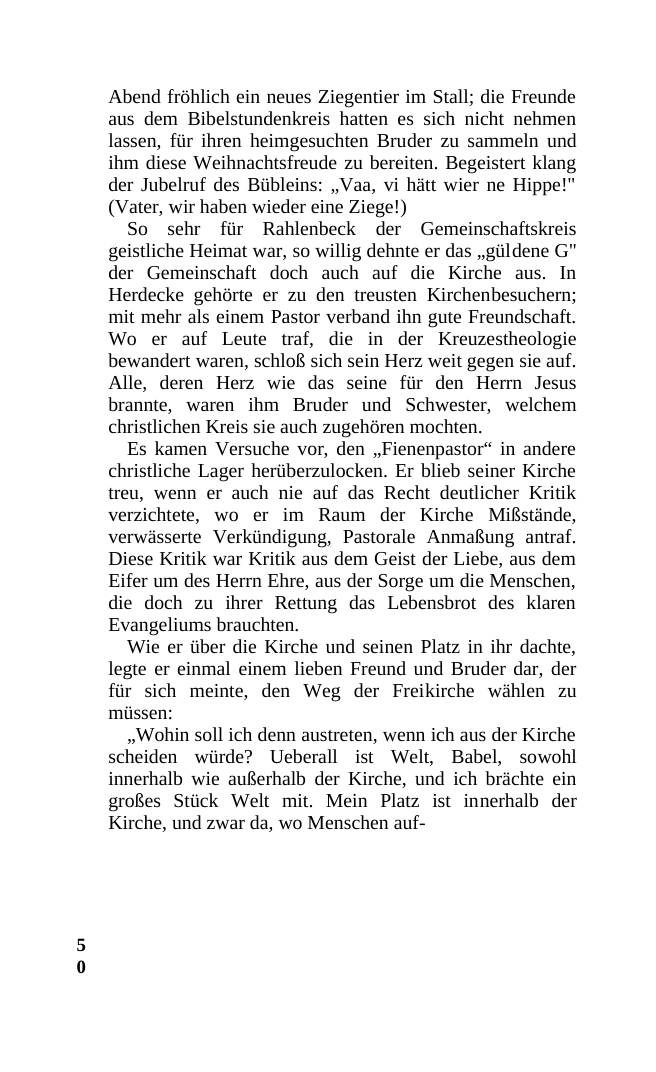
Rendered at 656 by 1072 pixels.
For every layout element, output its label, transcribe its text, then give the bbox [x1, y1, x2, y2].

text Abend fröhlich ein neues Ziegentier im Stall; die Freunde aus dem Bibelstundenkreis hatten es sich nicht nehmen lassen, für ihren heimgesuchten Bruder zu sammeln und ihm diese Weihnachtsfreude zu bereiten. Begeistert klang der Jubelruf des Bübleins: „Vaa, vi hätt wier ne Hippe!" (Vater, wir haben wieder eine Ziege!) [108, 86, 577, 218]
text Es kamen Versuche vor, den „Fienenpastor“ in andere christliche Lager herüberzulocken. Er blieb seiner Kirche treu, wenn er auch nie auf das Recht deutlicher Kritik verzichtete, wo er im Raum der Kirche Mißstände, verwässerte Verkündigung, Pastorale Anmaßung antraf. Diese Kritik war Kritik aus dem Geist der Liebe, aus dem Eifer um des Herrn Ehre, aus der Sorge um die Menschen, die doch zu ihrer Rettung das Lebensbrot des klaren Evangeliums brauchten. [108, 438, 577, 636]
text Wie er über die Kirche und seinen Platz in ihr dachte, legte er einmal einem lieben Freund und Bruder dar, der für sich meinte, den Weg der Freikirche wählen zu müssen: [108, 636, 577, 724]
text „Wohin soll ich denn austreten, wenn ich aus der Kirche scheiden würde? Ueberall ist Welt, Babel, sowohl innerhalb wie außerhalb der Kirche, und ich brächte ein großes Stück Welt mit. Mein Platz ist innerhalb der Kirche, und zwar da, wo Menschen auf- [108, 724, 577, 833]
text So sehr für Rahlenbeck der Gemeinschaftskreis geistliche Heimat war, so willig dehnte er das „güldene G" der Gemeinschaft doch auch auf die Kirche aus. In Herdecke gehörte er zu den treusten Kirchenbesuchern; mit mehr als einem Pastor verband ihn gute Freundschaft. Wo er auf Leute traf, die in der Kreuzestheologie bewandert waren, schloß sich sein Herz weit gegen sie auf. Alle, deren Herz wie das seine für den Herrn Jesus brannte, waren ihm Bruder und Schwester, welchem christlichen Kreis sie auch zugehören mochten. [108, 218, 577, 438]
